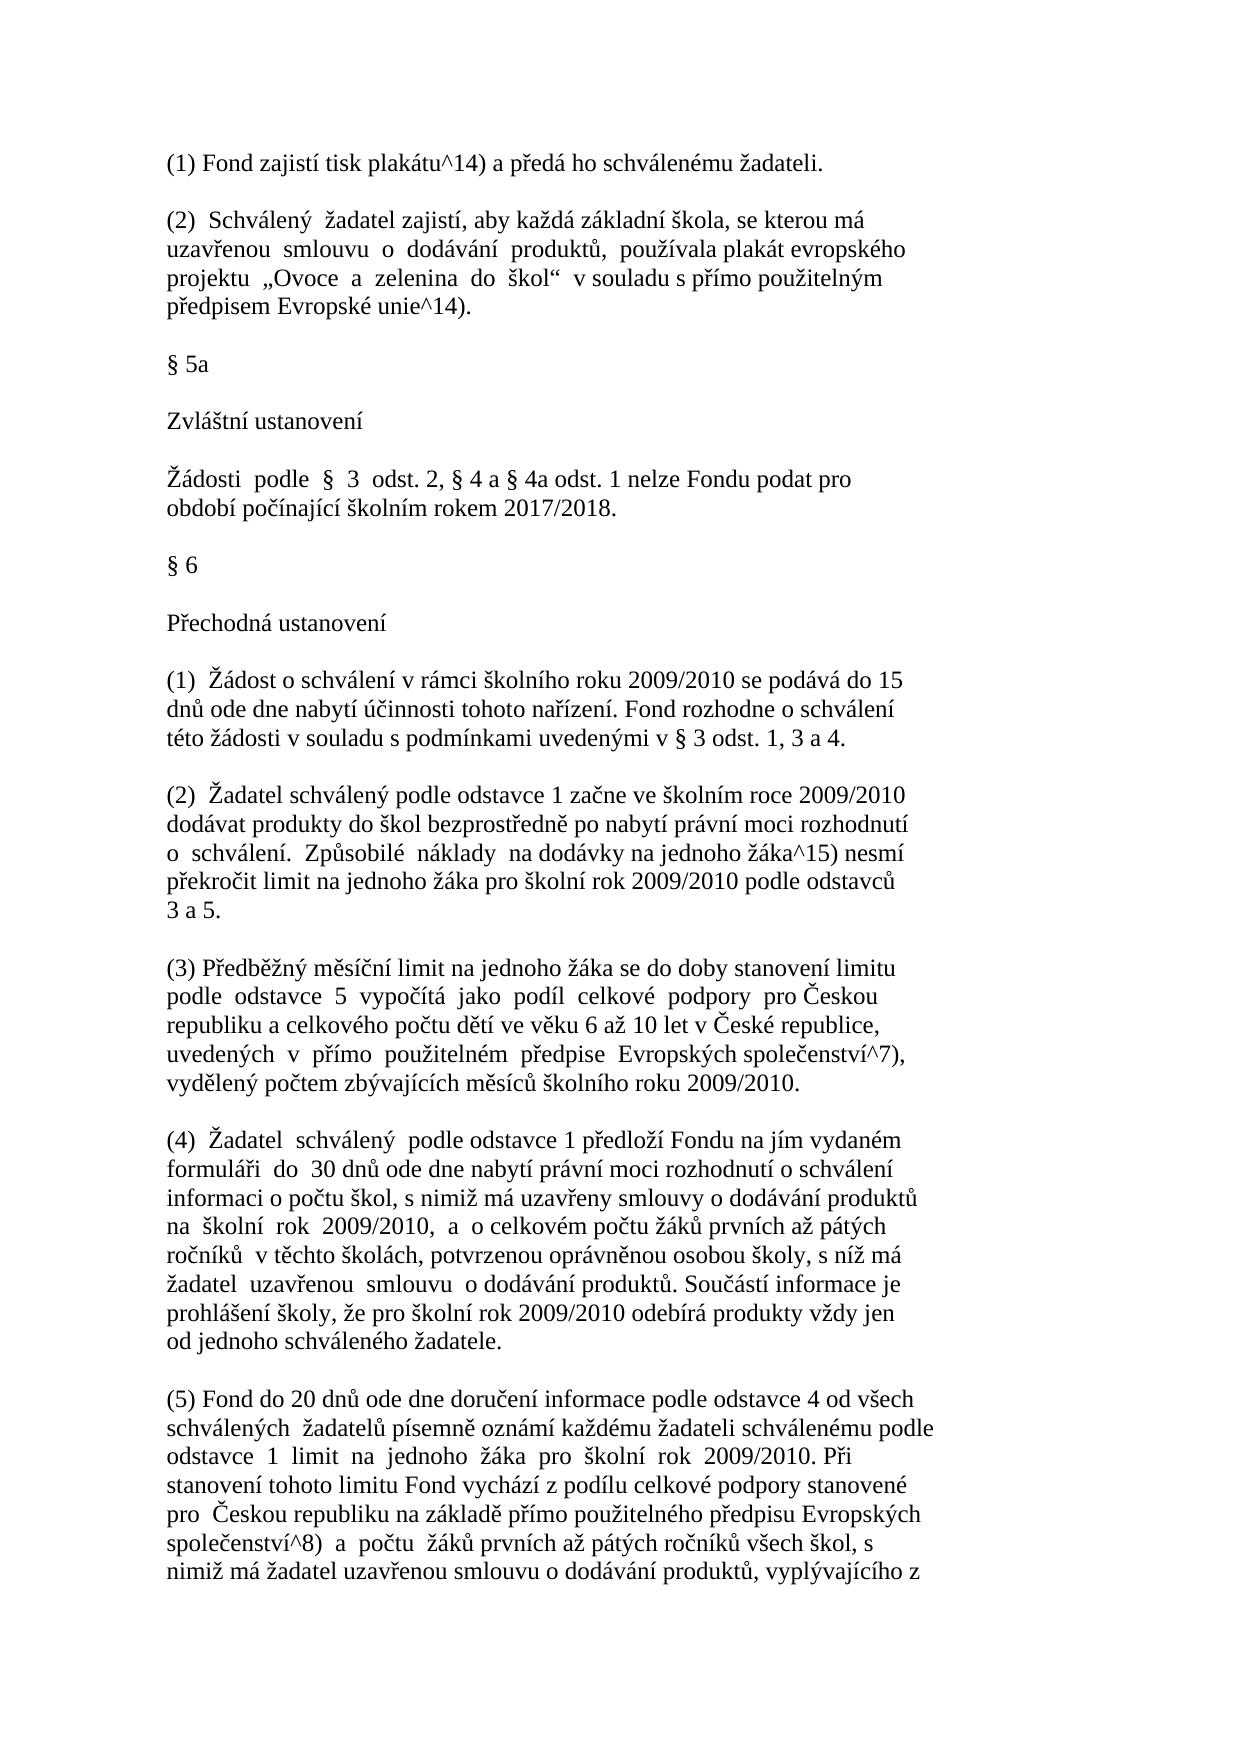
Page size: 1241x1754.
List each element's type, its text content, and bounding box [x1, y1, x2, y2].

text na školní rok 2009/2010, a o celkovém počtu žáků prvních až pátých [148, 1211, 1093, 1240]
text Přechodná ustanovení [148, 608, 1093, 636]
text dodávat produkty do škol bezprostředně po nabytí právní moci rozhodnutí [148, 809, 1093, 838]
text překročit limit na jednoho žáka pro školní rok 2009/2010 podle odstavců [148, 866, 1093, 895]
text odstavce 1 limit na jednoho žáka pro školní rok 2009/2010. Při [148, 1441, 1093, 1470]
text nimiž má žadatel uzavřenou smlouvu o dodávání produktů, vyplývajícího z [148, 1556, 1093, 1585]
text žadatel uzavřenou smlouvu o dodávání produktů. Součástí informace je [148, 1269, 1093, 1298]
text informaci o počtu škol, s nimiž má uzavřeny smlouvy o dodávání produktů [148, 1183, 1093, 1211]
text formuláři do 30 dnů ode dne nabytí právní moci rozhodnutí o schválení [148, 1154, 1093, 1183]
text prohlášení školy, že pro školní rok 2009/2010 odebírá produkty vždy jen [148, 1298, 1093, 1326]
text stanovení tohoto limitu Fond vychází z podílu celkové podpory stanovené [148, 1470, 1093, 1499]
text § 5a [148, 349, 1093, 378]
text uzavřenou smlouvu o dodávání produktů, používala plakát evropského [148, 234, 1093, 263]
text o schválení. Způsobilé náklady na dodávky na jednoho žáka^15) nesmí [148, 838, 1093, 866]
text společenství^8) a počtu žáků prvních až pátých ročníků všech škol, s [148, 1528, 1093, 1556]
text (4) Žadatel schválený podle odstavce 1 předloží Fondu na jím vydaném [148, 1125, 1093, 1154]
text (5) Fond do 20 dnů ode dne doručení informace podle odstavce 4 od všech [148, 1384, 1093, 1413]
text (3) Předběžný měsíční limit na jednoho žáka se do doby stanovení limitu [148, 953, 1093, 981]
text období počínající školním rokem 2017/2018. [148, 493, 1093, 521]
text uvedených v přímo použitelném předpise Evropských společenství^7), [148, 1039, 1093, 1068]
text § 6 [148, 550, 1093, 579]
text předpisem Evropské unie^14). [148, 291, 1093, 320]
text 3 a 5. [148, 895, 1093, 924]
text dnů ode dne nabytí účinnosti tohoto nařízení. Fond rozhodne o schválení [148, 694, 1093, 723]
text schválených žadatelů písemně oznámí každému žadateli schválenému podle [148, 1413, 1093, 1441]
text (1) Fond zajistí tisk plakátu^14) a předá ho schválenému žadateli. [148, 148, 1093, 176]
text od jednoho schváleného žadatele. [148, 1326, 1093, 1355]
text Žádosti podle § 3 odst. 2, § 4 a § 4a odst. 1 nelze Fondu podat pro [148, 464, 1093, 493]
text ročníků v těchto školách, potvrzenou oprávněnou osobou školy, s níž má [148, 1240, 1093, 1269]
text republiku a celkového počtu dětí ve věku 6 až 10 let v České republice, [148, 1010, 1093, 1039]
text pro Českou republiku na základě přímo použitelného předpisu Evropských [148, 1499, 1093, 1528]
text Zvláštní ustanovení [148, 406, 1093, 435]
text projektu „Ovoce a zelenina do škol“ v souladu s přímo použitelným [148, 263, 1093, 291]
text (1) Žádost o schválení v rámci školního roku 2009/2010 se podává do 15 [148, 665, 1093, 694]
text (2) Schválený žadatel zajistí, aby každá základní škola, se kterou má [148, 205, 1093, 234]
text této žádosti v souladu s podmínkami uvedenými v § 3 odst. 1, 3 a 4. [148, 723, 1093, 751]
text podle odstavce 5 vypočítá jako podíl celkové podpory pro Českou [148, 981, 1093, 1010]
text (2) Žadatel schválený podle odstavce 1 začne ve školním roce 2009/2010 [148, 780, 1093, 809]
text vydělený počtem zbývajících měsíců školního roku 2009/2010. [148, 1068, 1093, 1096]
